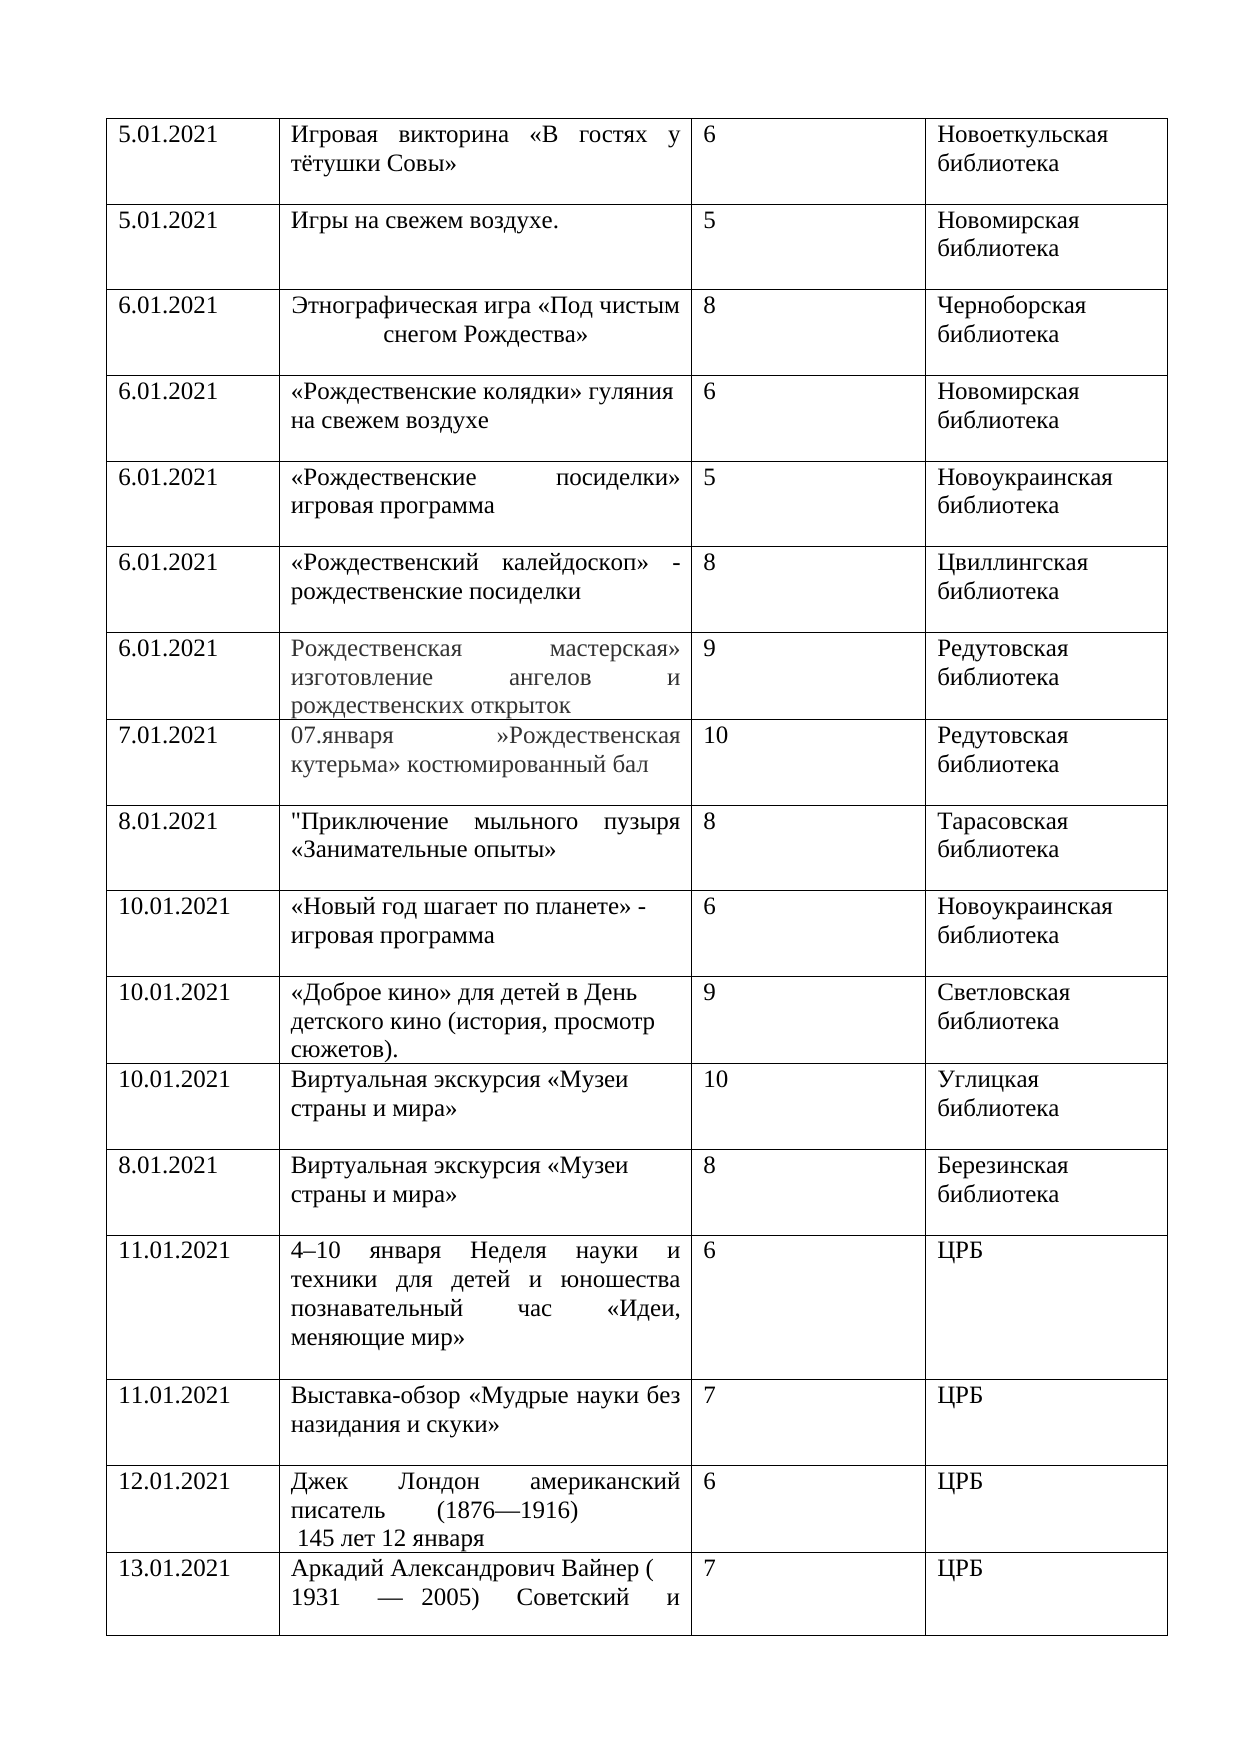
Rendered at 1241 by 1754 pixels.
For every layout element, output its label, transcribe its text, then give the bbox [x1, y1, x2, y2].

table_cell 6.01.2021 [107, 376, 279, 461]
table_cell «Новый год шагает по планете» - игровая программа [280, 891, 691, 976]
table_cell 10.01.2021 [107, 891, 279, 976]
table_cell Игры на свежем воздухе. [280, 205, 691, 289]
table_cell 8.01.2021 [107, 1150, 279, 1234]
table_cell Редутовская библиотека [926, 720, 1167, 805]
table_cell 6 [692, 376, 925, 461]
table_cell 8 [692, 290, 925, 375]
table_cell 7.01.2021 [107, 720, 279, 805]
table_cell «Рождественские посиделки» игровая программа [280, 462, 691, 546]
table_cell 6.01.2021 [107, 290, 279, 375]
table_cell 5.01.2021 [107, 119, 279, 204]
table_cell Виртуальная экскурсия «Музеи страны и мира» [280, 1150, 691, 1234]
table_cell 5.01.2021 [107, 205, 279, 289]
table_cell 5 [692, 205, 925, 289]
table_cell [280, 1553, 691, 1635]
table_cell Цвиллингская библиотека [926, 547, 1167, 632]
table_cell 6.01.2021 [107, 633, 279, 719]
table_cell «Доброе кино» для детей в День детского кино (история, просмотр сюжетов). [280, 977, 691, 1063]
table_cell 7 [692, 1380, 925, 1465]
table_cell 8 [692, 547, 925, 632]
table_cell Выставка-обзор «Мудрые науки без назидания и скуки» [280, 1380, 691, 1465]
table_cell Березинская библиотека [926, 1150, 1167, 1234]
table_cell Черноборская библиотека [926, 290, 1167, 375]
table_cell 6.01.2021 [107, 462, 279, 546]
table_cell Новомирская библиотека [926, 376, 1167, 461]
table_cell 5 [692, 462, 925, 546]
table_cell Новоукраинская библиотека [926, 891, 1167, 976]
table_cell Игровая викторина «В гостях у тётушки Совы» [280, 119, 691, 204]
table_cell 6 [692, 1236, 925, 1379]
table_cell 10.01.2021 [107, 1064, 279, 1149]
table_cell 07.января »Рождественская кутерьма» костюмированный бал [280, 720, 691, 805]
table_cell ЦРБ [926, 1236, 1167, 1379]
table_cell Виртуальная экскурсия «Музеи страны и мира» [280, 1064, 691, 1149]
table_cell 11.01.2021 [107, 1236, 279, 1379]
table_cell 6 [692, 891, 925, 976]
table_cell 10 [692, 1064, 925, 1149]
table_cell 10 [692, 720, 925, 805]
table_cell 11.01.2021 [107, 1380, 279, 1465]
table_cell Джек Лондон американский писатель (1876—1916) 145 лет 12 января [280, 1466, 691, 1552]
table_cell «Рождественские колядки» гуляния на свежем воздухе [280, 376, 691, 461]
table_cell 6.01.2021 [107, 547, 279, 632]
table_cell Новомирская библиотека [926, 205, 1167, 289]
table_cell "Приключение мыльного пузыря «Занимательные опыты» [280, 806, 691, 890]
table_cell 8.01.2021 [107, 806, 279, 890]
table_cell ЦРБ [926, 1553, 1167, 1635]
table_cell 12.01.2021 [107, 1466, 279, 1552]
table_cell 13.01.2021 [107, 1553, 279, 1635]
table_cell 4–10 января Неделя науки и техники для детей и юношества познавательный час «Идеи, меняющие мир» [280, 1236, 691, 1379]
table_cell «Рождественский калейдоскоп» - рождественские посиделки [280, 547, 691, 632]
table_cell ЦРБ [926, 1466, 1167, 1552]
table_cell 9 [692, 977, 925, 1063]
table_cell 7 [692, 1553, 925, 1635]
table_cell 8 [692, 806, 925, 890]
table_cell 8 [692, 1150, 925, 1234]
table_cell Новоукраинская библиотека [926, 462, 1167, 546]
table_cell 6 [692, 119, 925, 204]
table_cell 10.01.2021 [107, 977, 279, 1063]
table_cell Светловская библиотека [926, 977, 1167, 1063]
table_cell Рождественская мастерская» изготовление ангелов и рождественских открыток [280, 633, 691, 719]
table_cell Тарасовская библиотека [926, 806, 1167, 890]
table_cell 9 [692, 633, 925, 719]
table_cell ЦРБ [926, 1380, 1167, 1465]
table_cell Углицкая библиотека [926, 1064, 1167, 1149]
table_cell Этнографическая игра «Под чистым снегом Рождества» [280, 290, 691, 375]
table_cell Новоеткульская библиотека [926, 119, 1167, 204]
table_cell Редутовская библиотека [926, 633, 1167, 719]
table_cell 6 [692, 1466, 925, 1552]
